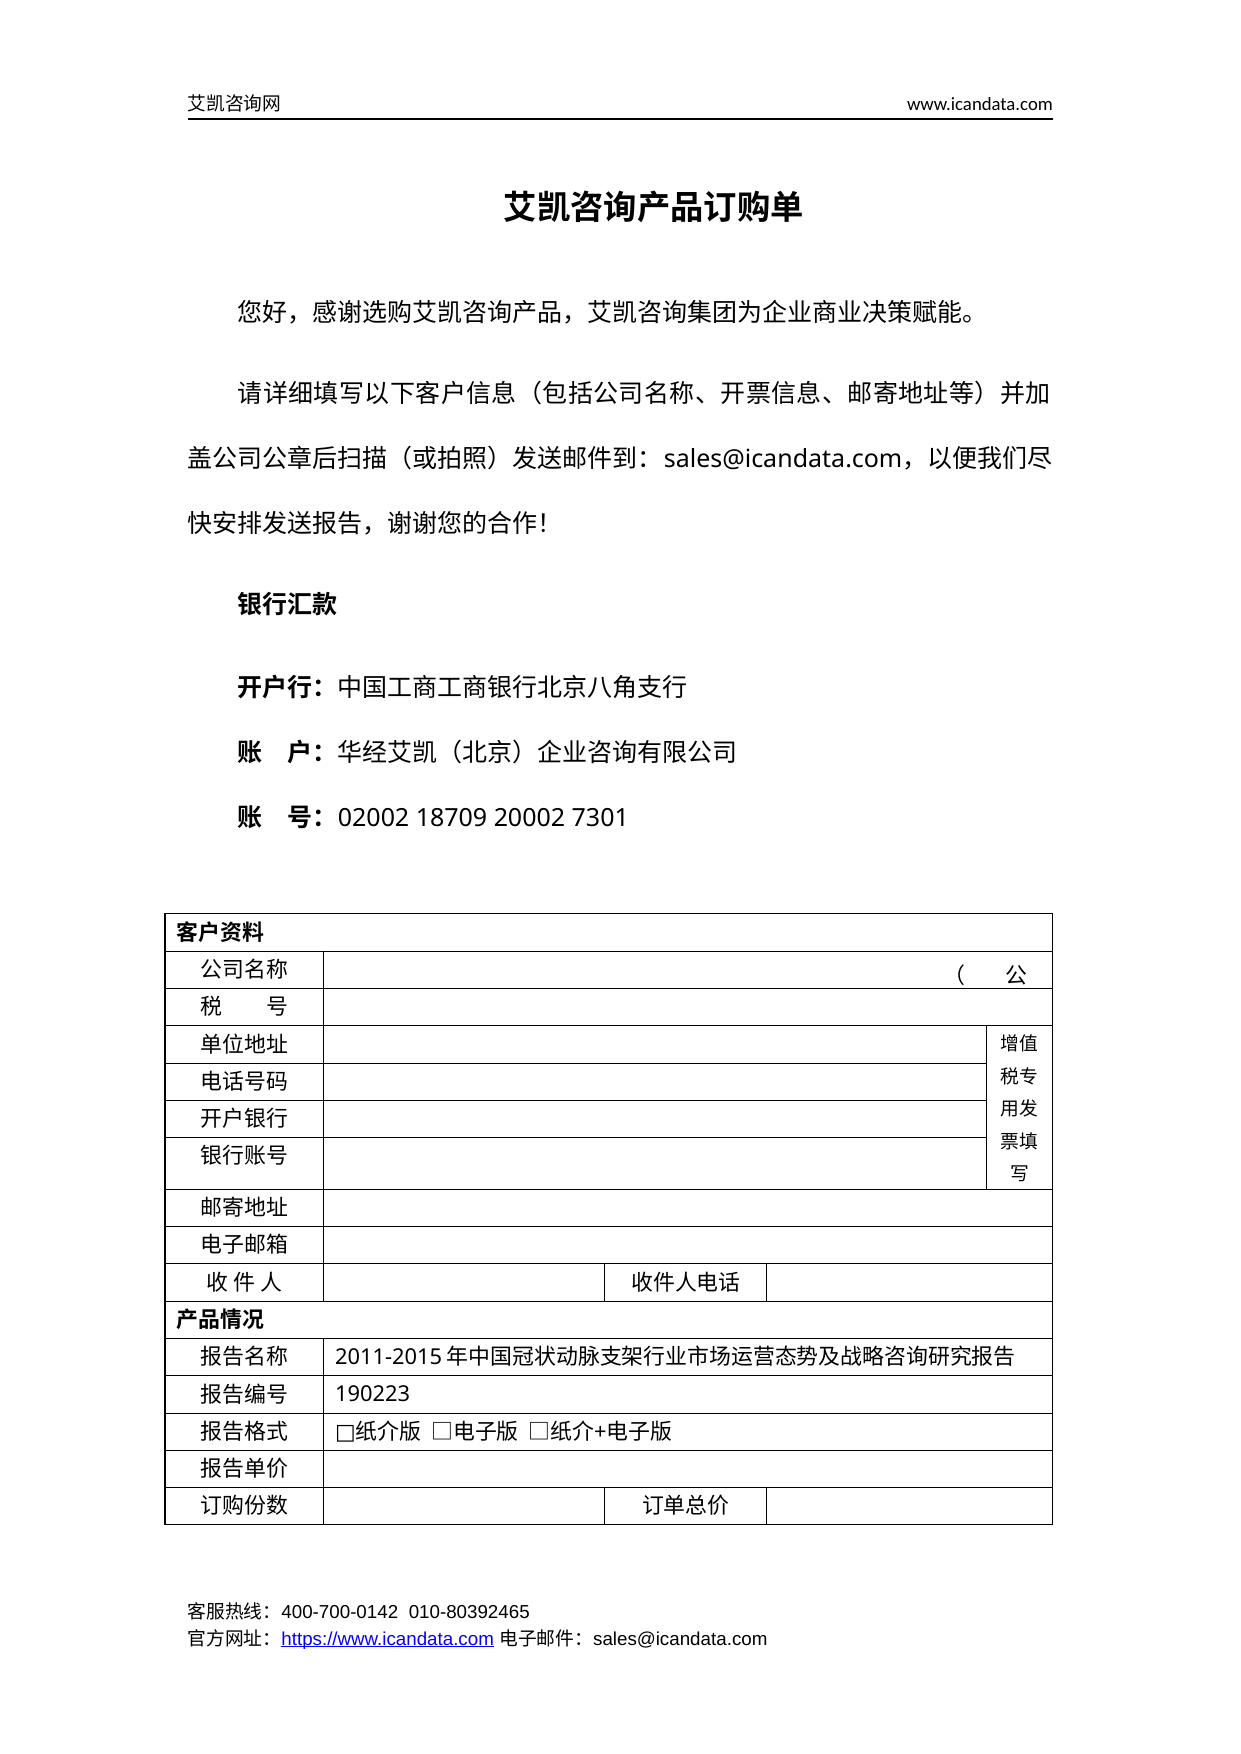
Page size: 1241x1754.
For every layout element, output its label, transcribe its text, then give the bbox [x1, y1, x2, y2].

table_cell [324, 1451, 1052, 1487]
table_cell 190223 [324, 1376, 1052, 1412]
table_cell 增值税专用发票填写 [987, 1026, 1052, 1189]
text 银行汇款 [187, 570, 1053, 635]
table_cell 产品情况 [166, 1302, 1052, 1338]
table_cell 订购份数 [166, 1488, 323, 1524]
table_cell [324, 1227, 1052, 1263]
table_cell 报告格式 [166, 1414, 323, 1450]
table_cell 2011-2015年中国冠状动脉支架行业市场运营态势及战略咨询研究报告 [324, 1339, 1052, 1375]
table_cell [767, 1488, 1052, 1524]
table_cell [324, 1264, 604, 1301]
text 账 户：华经艾凯（北京）企业咨询有限公司 [187, 718, 1053, 783]
table_cell 报告名称 [166, 1339, 323, 1375]
text 开户行：中国工商工商银行北京八角支行 [187, 653, 1053, 718]
text 您好，感谢选购艾凯咨询产品，艾凯咨询集团为企业商业决策赋能。 [187, 278, 1053, 343]
table_cell 报告单价 [166, 1451, 323, 1487]
table_cell 公司名称 [166, 952, 323, 988]
table_cell 电话号码 [166, 1064, 323, 1100]
table_cell 邮寄地址 [166, 1190, 323, 1226]
table_cell 报告编号 [166, 1376, 323, 1412]
table_cell □纸介版 □电子版 □纸介+电子版 [324, 1414, 1052, 1450]
table_cell 收 件 人 [166, 1264, 323, 1301]
table_cell [324, 1101, 986, 1137]
table_cell 银行账号 [166, 1138, 323, 1189]
table_cell [324, 1026, 986, 1062]
text 艾凯咨询产品订购单 [187, 172, 1053, 237]
table_cell 电子邮箱 [166, 1227, 323, 1263]
table_cell [324, 1190, 1052, 1226]
table_cell [324, 1488, 604, 1524]
table_cell [324, 989, 1052, 1025]
table_cell 收件人电话 [605, 1264, 766, 1301]
text 账 号：02002 18709 20002 7301 [187, 783, 1053, 848]
table_cell 开户银行 [166, 1101, 323, 1137]
table_cell 税 号 [166, 989, 323, 1025]
table_cell [324, 952, 1052, 988]
table_cell [324, 1138, 986, 1189]
table_cell [324, 1064, 986, 1100]
text 请详细填写以下客户信息（包括公司名称、开票信息、邮寄地址等）并加盖公司公章后扫描（或拍照）发送邮件到：sales@icandata.com，以便我们尽快安排发送报告，谢谢您的合作！ [187, 359, 1053, 554]
table_header 客户资料 [166, 914, 1052, 951]
table_cell 单位地址 [166, 1026, 323, 1062]
table_cell 订单总价 [605, 1488, 766, 1524]
table_cell [767, 1264, 1052, 1301]
